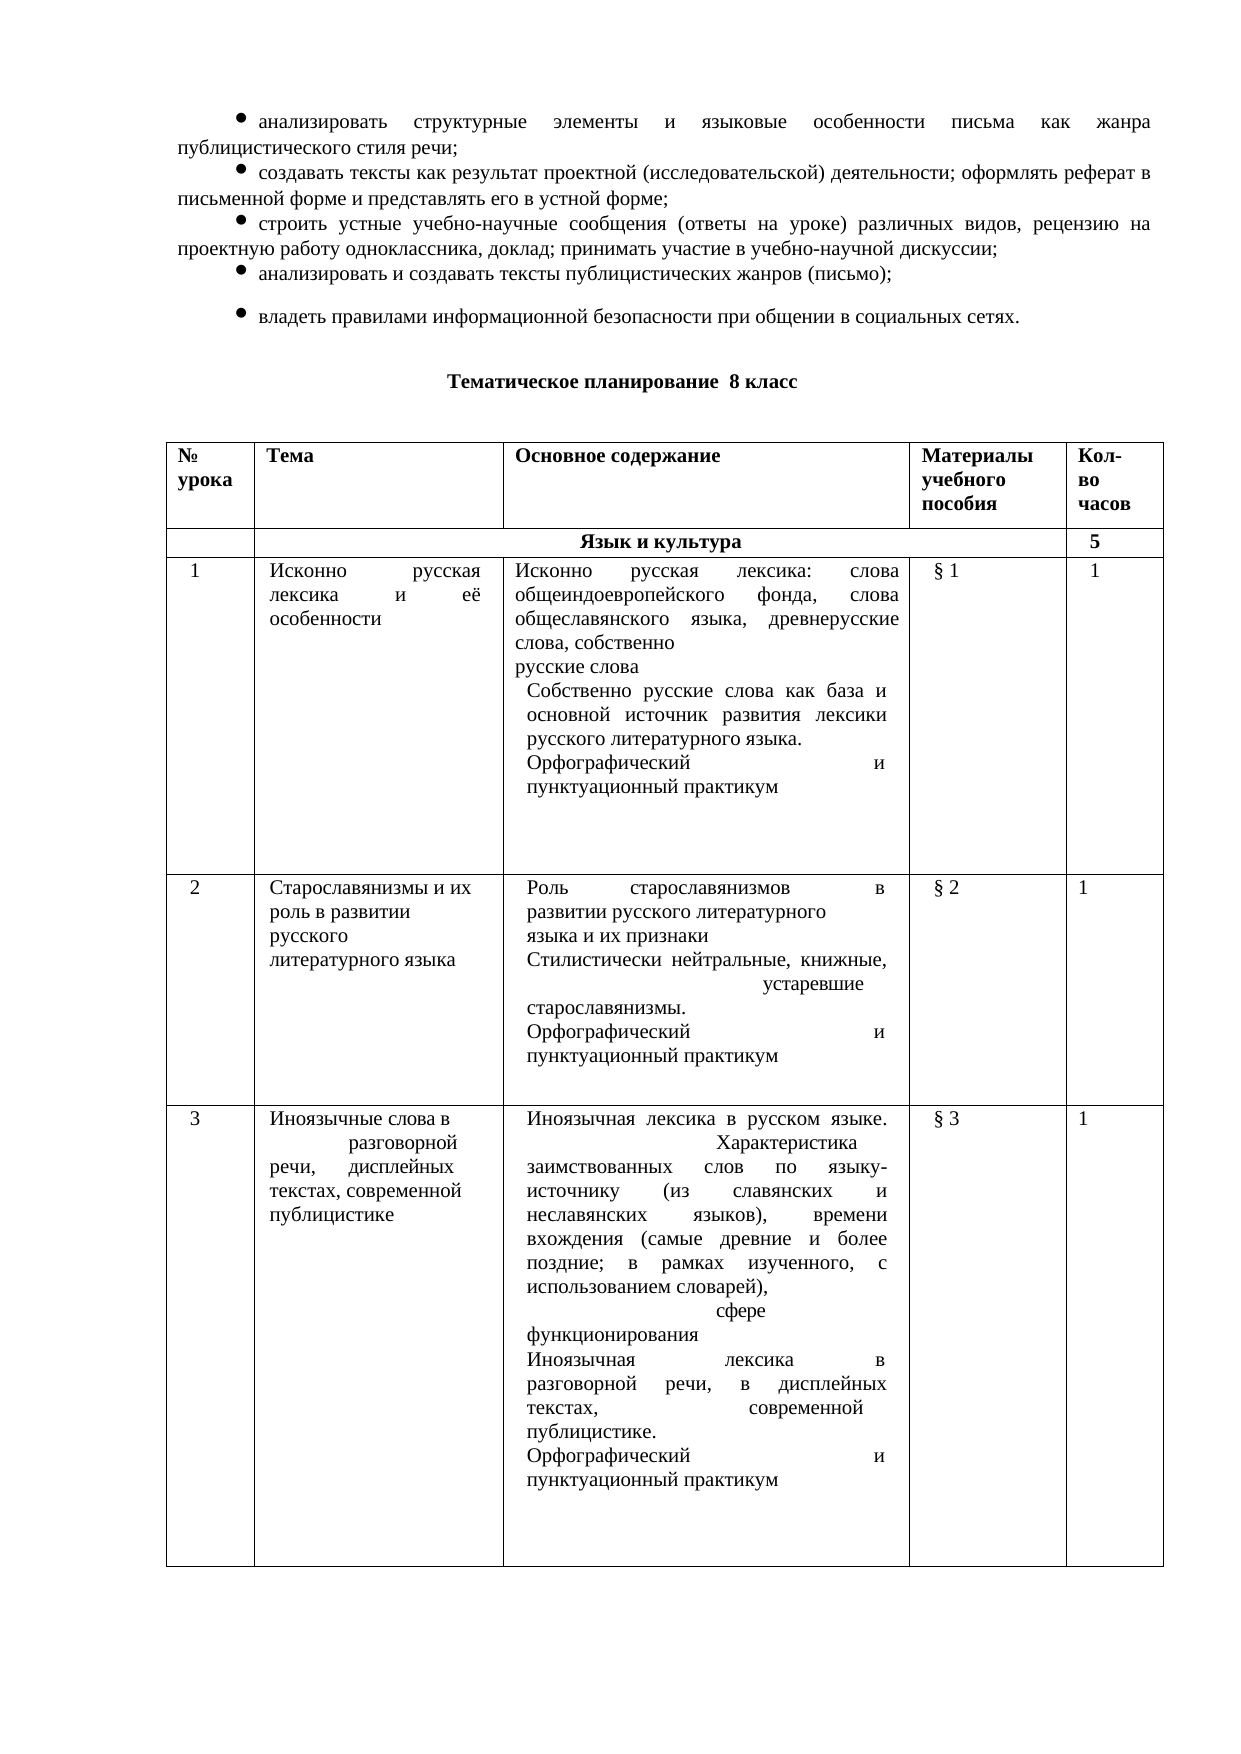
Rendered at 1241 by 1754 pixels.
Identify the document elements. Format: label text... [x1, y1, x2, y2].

table_cell 1 [1067, 1106, 1163, 1566]
list владеть правилами информационной безопасности при общении в социальных сетях. [177, 303, 1152, 330]
table_cell Язык и культура [255, 529, 1066, 557]
table_header Тема [255, 443, 503, 528]
table_cell 3 [167, 1106, 254, 1566]
table_cell Исконно русская лексика: слова общеиндоевропейского фонда, слова общеславянского языка, древнерусские слова, собственно русские слова Собственно русские слова как база и основной источник развития лексики русского литературного языка. Орфографический и пунктуационный практикум [504, 558, 909, 874]
table_cell Роль старославянизмов в развитии русского литературного языка и их признаки Стилистически нейтральные, книжные, устаревшие старославянизмы. Орфографический и пунктуационный практикум [504, 875, 909, 1105]
table_cell [167, 529, 254, 557]
text Тематическое планирование 8 класс [447, 369, 1176, 393]
table_cell Иноязычная лексика в русском языке. Характеристика заимствованных слов по языку- источнику (из славянских и неславянских языков), времени вхождения (самые древние и более поздние; в рамках изученного, с использованием словарей), сфере функционирования Иноязычная лексика в разговорной речи, в дисплейных текстах, современной публицистике. Орфографический и пунктуационный практикум [504, 1106, 909, 1566]
table_cell 1 [167, 558, 254, 874]
list строить устные учебно-научные сообщения (ответы на уроке) различных видов, рецензию на проектную работу одноклассника, доклад; принимать участие в учебно-научной дискуссии; [177, 210, 1152, 260]
table_header Основное содержание [504, 443, 909, 528]
table_cell 1 [1067, 875, 1163, 1105]
table_header Материалы учебного пособия [910, 443, 1066, 528]
table_cell Исконно русская лексика и её особенности [255, 558, 503, 874]
table_header Кол- во часов [1067, 443, 1163, 528]
table_cell 5 [1067, 529, 1163, 557]
table_cell § 2 [910, 875, 1066, 1105]
table_cell § 1 [910, 558, 1066, 874]
table_cell 1 [1067, 558, 1163, 874]
list анализировать и создавать тексты публицистических жанров (письмо); [236, 260, 1176, 287]
table_header № урока [167, 443, 254, 528]
table_cell Старославянизмы и их роль в развитии русского литературного языка [255, 875, 503, 1105]
table_cell Иноязычные слова в разговорной речи, дисплейных текстах, современной публицистике [255, 1106, 503, 1566]
table_cell 2 [167, 875, 254, 1105]
table_cell § 3 [910, 1106, 1066, 1566]
list анализировать структурные элементы и языковые особенности письма как жанра публицистического стиля речи; [177, 108, 1152, 159]
list создавать тексты как результат проектной (исследовательской) деятельности; оформлять реферат в письменной форме и представлять его в устной форме; [177, 159, 1152, 210]
